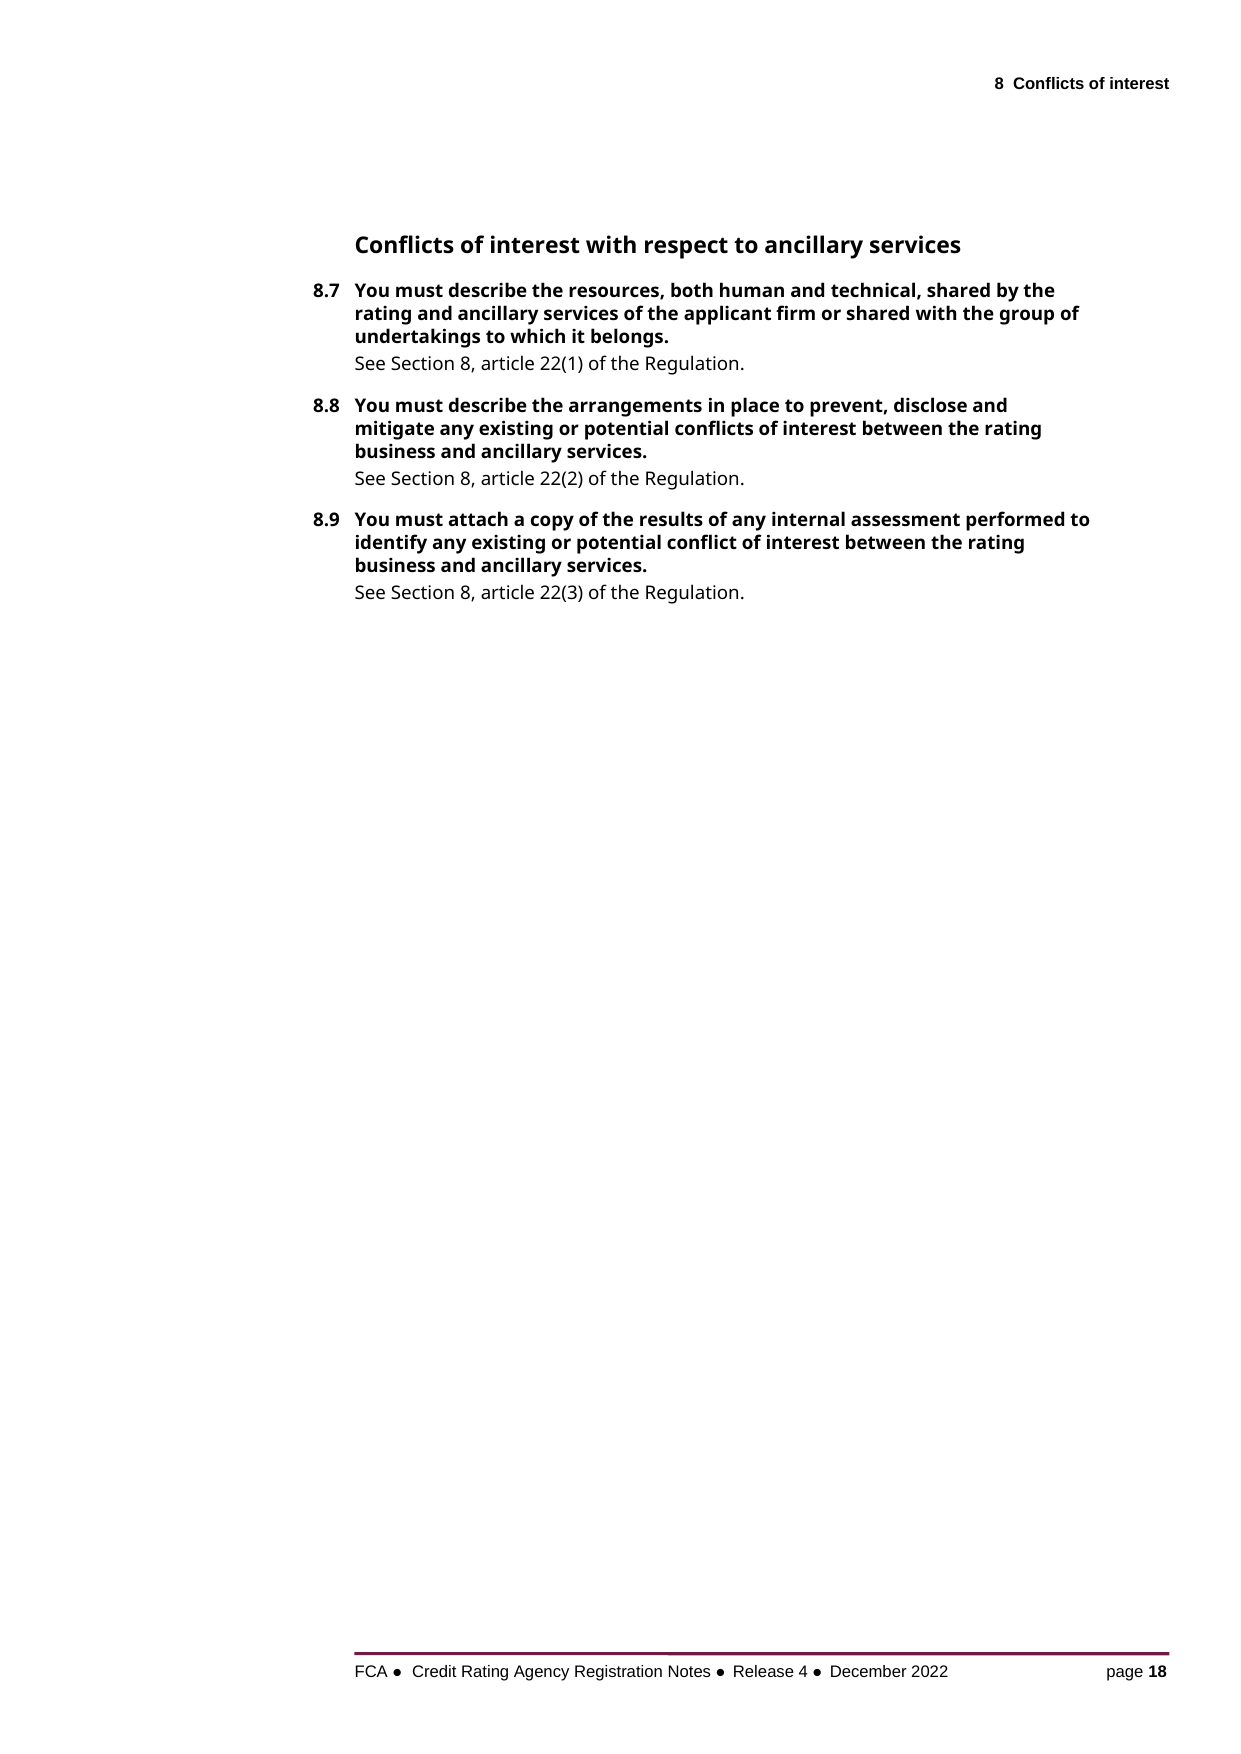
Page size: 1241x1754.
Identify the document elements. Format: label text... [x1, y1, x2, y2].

text 8.8 You must describe the arrangements in place to prevent, disclose and mitigate any existing or potential conflicts of interest between the rating business and ancillary services. [295, 394, 1093, 463]
text See Section 8, article 22(1) of the Regulation. [354, 352, 1093, 375]
text See Section 8, article 22(2) of the Regulation. [354, 467, 1093, 490]
text 8.7 You must describe the resources, both human and technical, shared by the rating and ancillary services of the applicant firm or shared with the group of undertakings to which it belongs. [295, 279, 1093, 348]
text 8.9 You must attach a copy of the results of any internal assessment performed to identify any existing or potential conflict of interest between the rating business and ancillary services. [295, 508, 1093, 577]
text See Section 8, article 22(3) of the Regulation. [354, 581, 1093, 604]
subtitle Conflicts of interest with respect to ancillary services [354, 227, 1169, 261]
